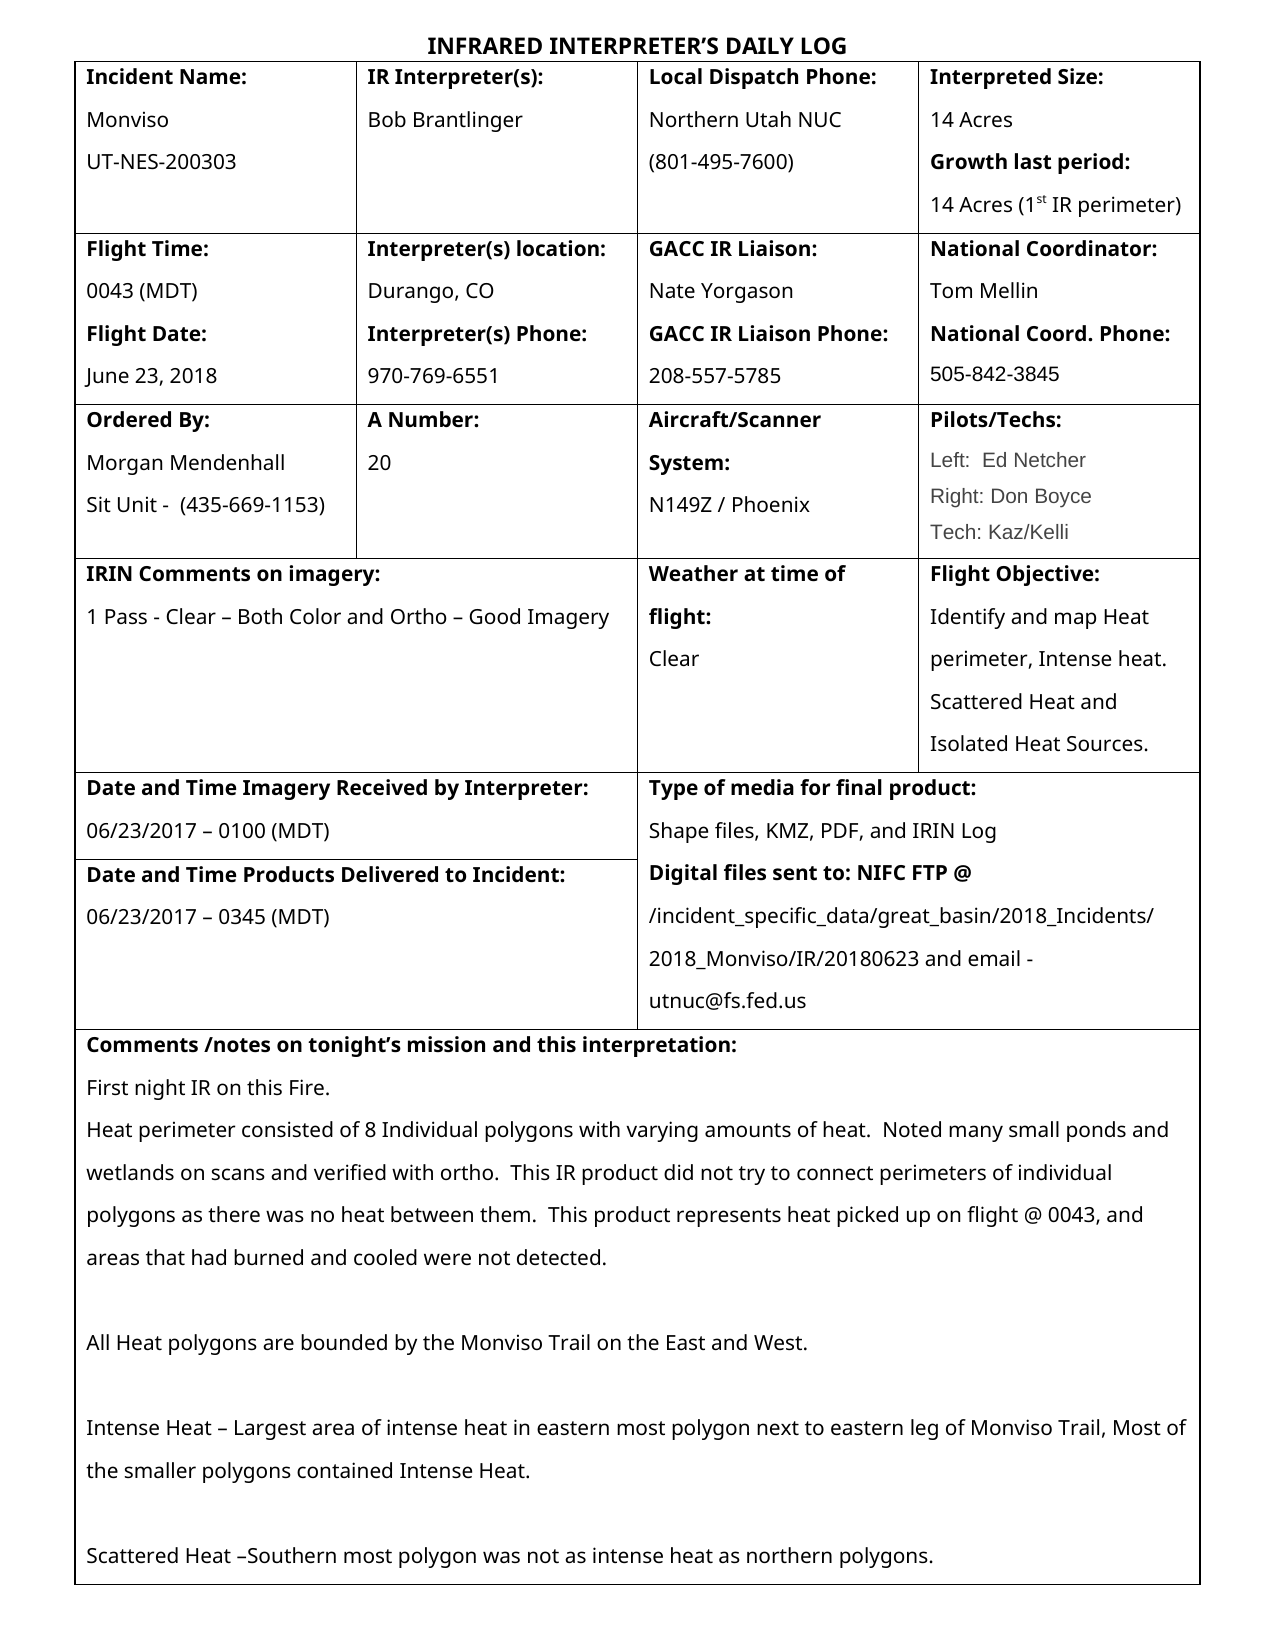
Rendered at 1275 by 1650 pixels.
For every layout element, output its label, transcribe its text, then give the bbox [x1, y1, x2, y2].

table_cell Interpreter(s) location: Durango, CO Interpreter(s) Phone: 970-769-6551 [357, 234, 637, 404]
table_cell Ordered By: Morgan Mendenhall Sit Unit - (435-669-1153) [76, 405, 356, 558]
table_cell Flight Objective: Identify and map Heat perimeter, Intense heat. Scattered Heat and Isolated Heat Sources. [919, 559, 1199, 772]
table_cell Flight Time: 0043 (MDT) Flight Date: June 23, 2018 [76, 234, 356, 404]
table_cell Pilots/Techs: Left: Ed Netcher Right: Don Boyce Tech: Kaz/Kelli [919, 405, 1199, 558]
table_header Interpreted Size: 14 Acres Growth last period: 14 Acres (1st IR perimeter) [919, 62, 1199, 233]
table_cell IRIN Comments on imagery: 1 Pass - Clear – Both Color and Ortho – Good Imagery [76, 559, 637, 772]
table_cell Weather at time of flight: Clear [638, 559, 918, 772]
table_header IR Interpreter(s): Bob Brantlinger [357, 62, 637, 233]
table_cell GACC IR Liaison: Nate Yorgason GACC IR Liaison Phone: 208-557-5785 [638, 234, 918, 404]
table_cell National Coordinator: Tom Mellin National Coord. Phone: 505-842-3845 [919, 234, 1199, 404]
table_cell Aircraft/Scanner System: N149Z / Phoenix [638, 405, 918, 558]
table_cell Date and Time Products Delivered to Incident: 06/23/2017 – 0345 (MDT) [76, 860, 637, 1029]
table_cell A Number: 20 [357, 405, 637, 558]
table_header Incident Name: Monviso UT-NES-200303 [76, 62, 356, 233]
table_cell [76, 1030, 1199, 1584]
table_header Local Dispatch Phone: Northern Utah NUC (801-495-7600) [638, 62, 918, 233]
table_cell Date and Time Imagery Received by Interpreter: 06/23/2017 – 0100 (MDT) [76, 773, 637, 859]
table_cell Type of media for final product: Shape files, KMZ, PDF, and IRIN Log Digital files sent to: NIFC FTP @ /incident_specific_data/great_basin/2018_Incidents/2018_Monviso/IR/20180623 and email - utnuc@fs.fed.us [638, 773, 1199, 1029]
